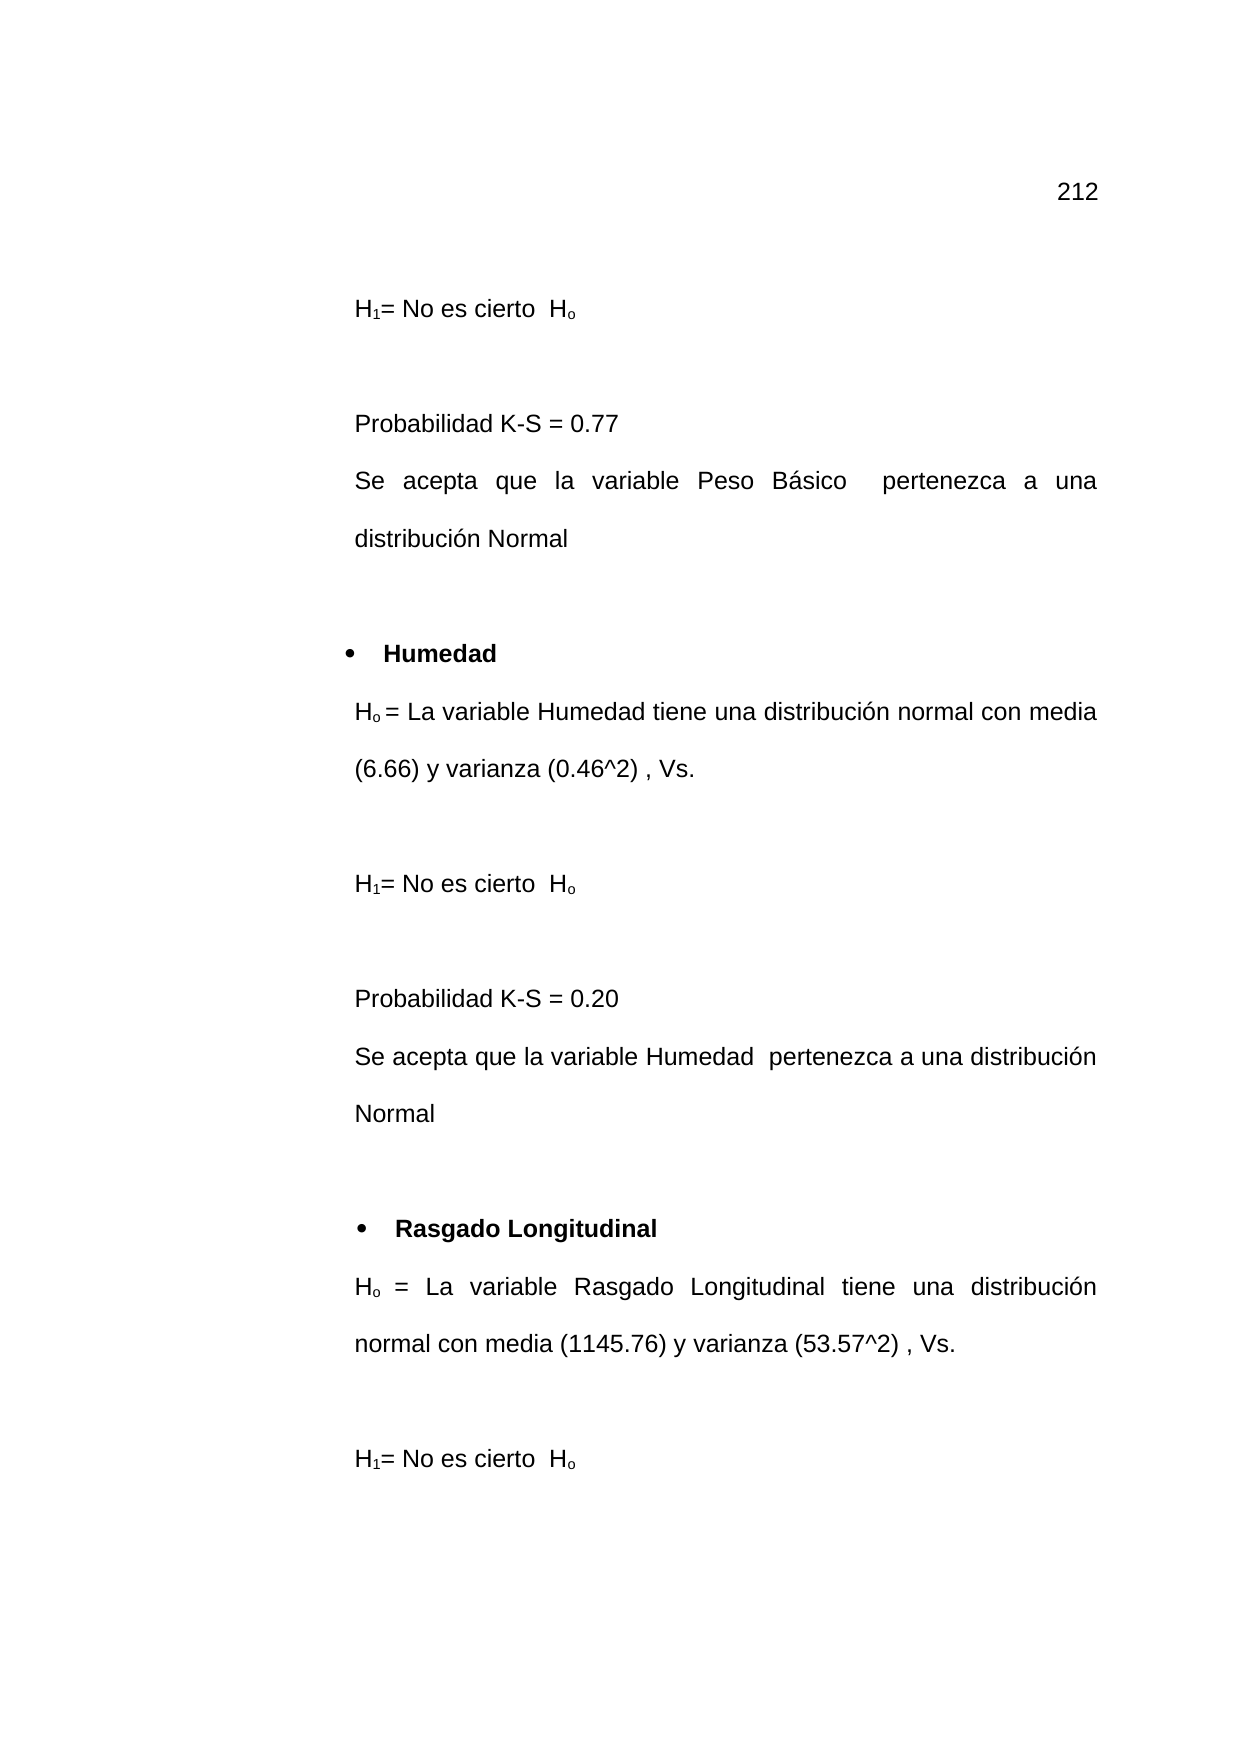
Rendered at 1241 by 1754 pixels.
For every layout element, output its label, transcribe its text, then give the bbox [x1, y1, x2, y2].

text Ho = La variable Humedad tiene una distribución normal con media (6.66) y varianza (0.46^2) , Vs. [354, 696, 1098, 783]
text Probabilidad K-S = 0.77 [354, 409, 1098, 437]
list Rasgado Longitudinal [357, 1214, 1098, 1243]
text H1= No es cierto Ho [354, 294, 1098, 322]
list Humedad [346, 639, 1098, 668]
text Ho = La variable Rasgado Longitudinal tiene una distribución normal con media (1145.76) y varianza (53.57^2) , Vs. [354, 1272, 1098, 1358]
text Probabilidad K-S = 0.20 [354, 984, 1098, 1013]
text H1= No es cierto Ho [354, 869, 1098, 898]
text Se acepta que la variable Peso Básico pertenezca a una distribución Normal [354, 466, 1098, 552]
text Se acepta que la variable Humedad pertenezca a una distribución Normal [354, 1041, 1098, 1128]
text H1= No es cierto Ho [354, 1444, 1098, 1473]
